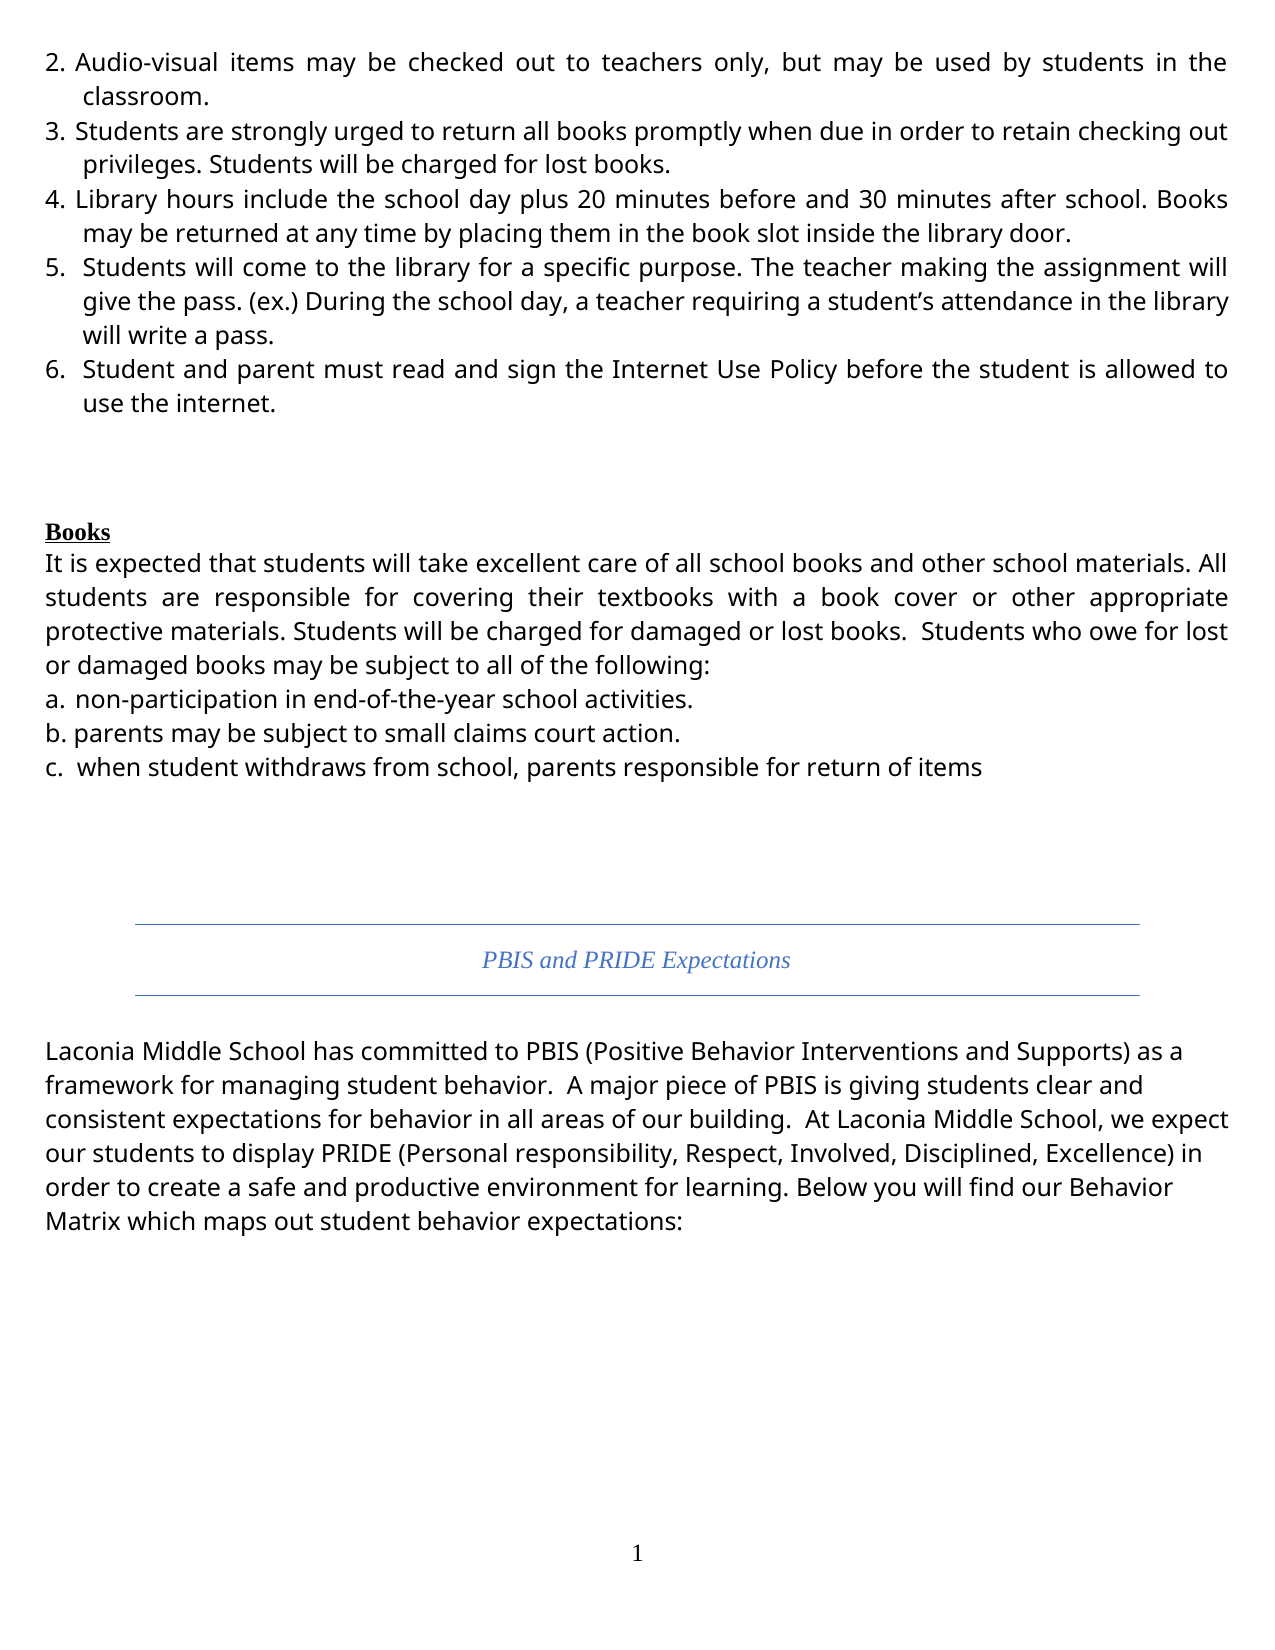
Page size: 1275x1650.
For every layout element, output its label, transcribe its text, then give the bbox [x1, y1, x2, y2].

text c. when student withdraws from school, parents responsible for return of items [45, 750, 1230, 784]
text PBIS and PRIDE Expectations [135, 925, 1140, 995]
list Student and parent must read and sign the Internet Use Policy before the student is allowed to use the internet. [45, 352, 1230, 420]
text It is expected that students will take excellent care of all school books and other school materials. All students are responsible for covering their textbooks with a book cover or other appropriate protective materials. Students will be charged for damaged or lost books. Students who owe for lost or damaged books may be subject to all of the following: [45, 545, 1230, 682]
text b. parents may be subject to small claims court action. [45, 716, 1230, 750]
text Laconia Middle School has committed to PBIS (Positive Behavior Interventions and Supports) as a framework for managing student behavior. A major piece of PBIS is giving students clear and consistent expectations for behavior in all areas of our building. At Laconia Middle School, we expect our students to display PRIDE (Personal responsibility, Respect, Involved, Disciplined, Excellence) in order to create a safe and productive environment for learning. Below you will find our Behavior Matrix which maps out student behavior expectations: [45, 1033, 1230, 1238]
list Students are strongly urged to return all books promptly when due in order to retain checking out privileges. Students will be charged for lost books. [45, 113, 1230, 181]
list Audio-visual items may be checked out to teachers only, but may be used by students in the classroom. [45, 45, 1230, 113]
text a. non-participation in end-of-the-year school activities. [45, 682, 1230, 716]
list Students will come to the library for a specific purpose. The teacher making the assignment will give the pass. (ex.) During the school day, a teacher requiring a student’s attendance in the library will write a pass. [45, 249, 1230, 352]
subtitle Books [45, 517, 1230, 545]
list Library hours include the school day plus 20 minutes before and 30 minutes after school. Books may be returned at any time by placing them in the book slot inside the library door. [45, 181, 1230, 249]
